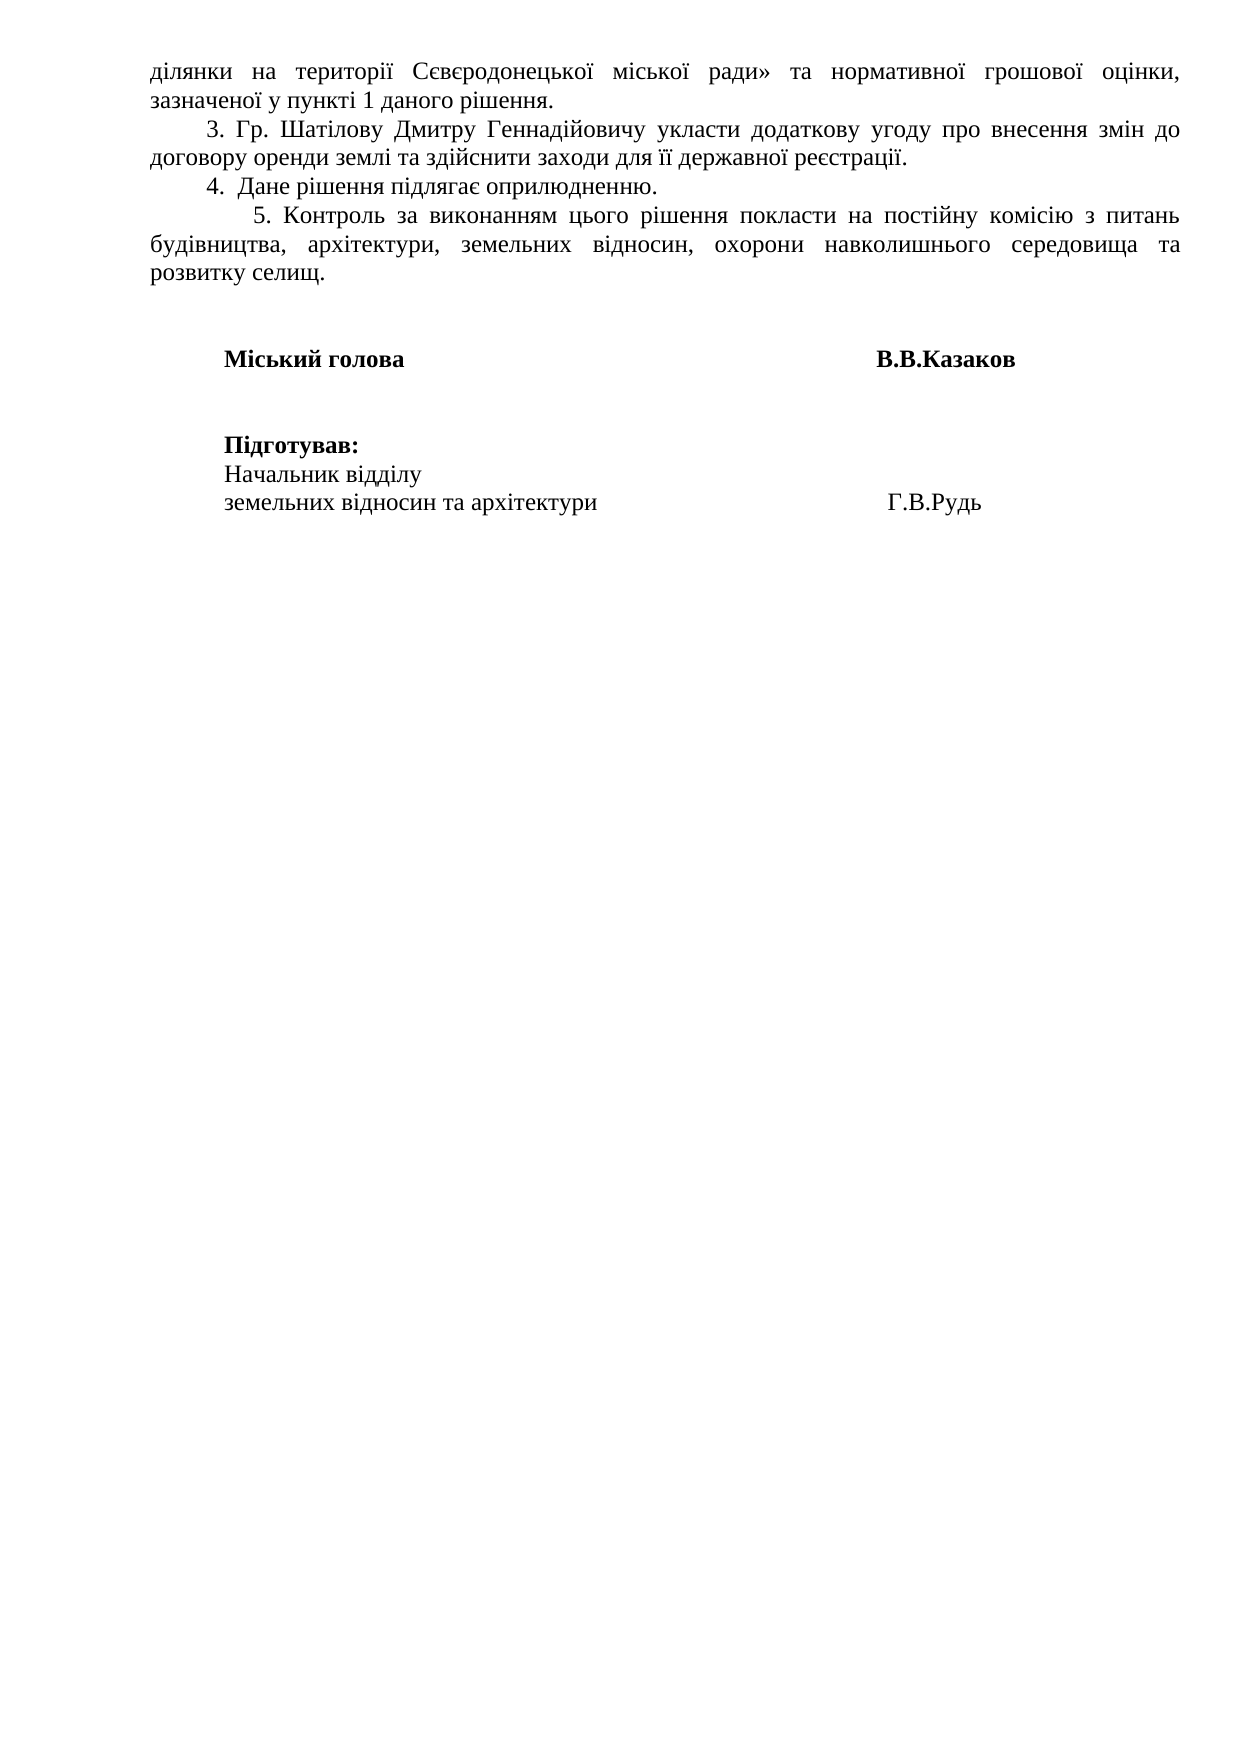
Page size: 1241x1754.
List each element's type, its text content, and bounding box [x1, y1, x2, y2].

text Підготував: [150, 430, 1181, 459]
text 3. Гр. Шатілову Дмитру Геннадійовичу укласти додаткову угоду про внесення змін до договору оренди землі та здійснити заходи для її державної реєстрації. [150, 114, 1181, 171]
text Міський голова В.В.Казаков [224, 344, 1200, 372]
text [150, 56, 1181, 114]
text 4. Дане рішення підлягає оприлюдненню. [150, 171, 1181, 200]
text земельних відносин та архітектури Г.В.Рудь [150, 487, 1181, 516]
text Начальник відділу [150, 459, 1181, 487]
text 5. Контроль за виконанням цього рішення покласти на постійну комісію з питань будівництва, архітектури, земельних відносин, охорони навколишнього середовища та розвитку селищ. [150, 200, 1181, 286]
